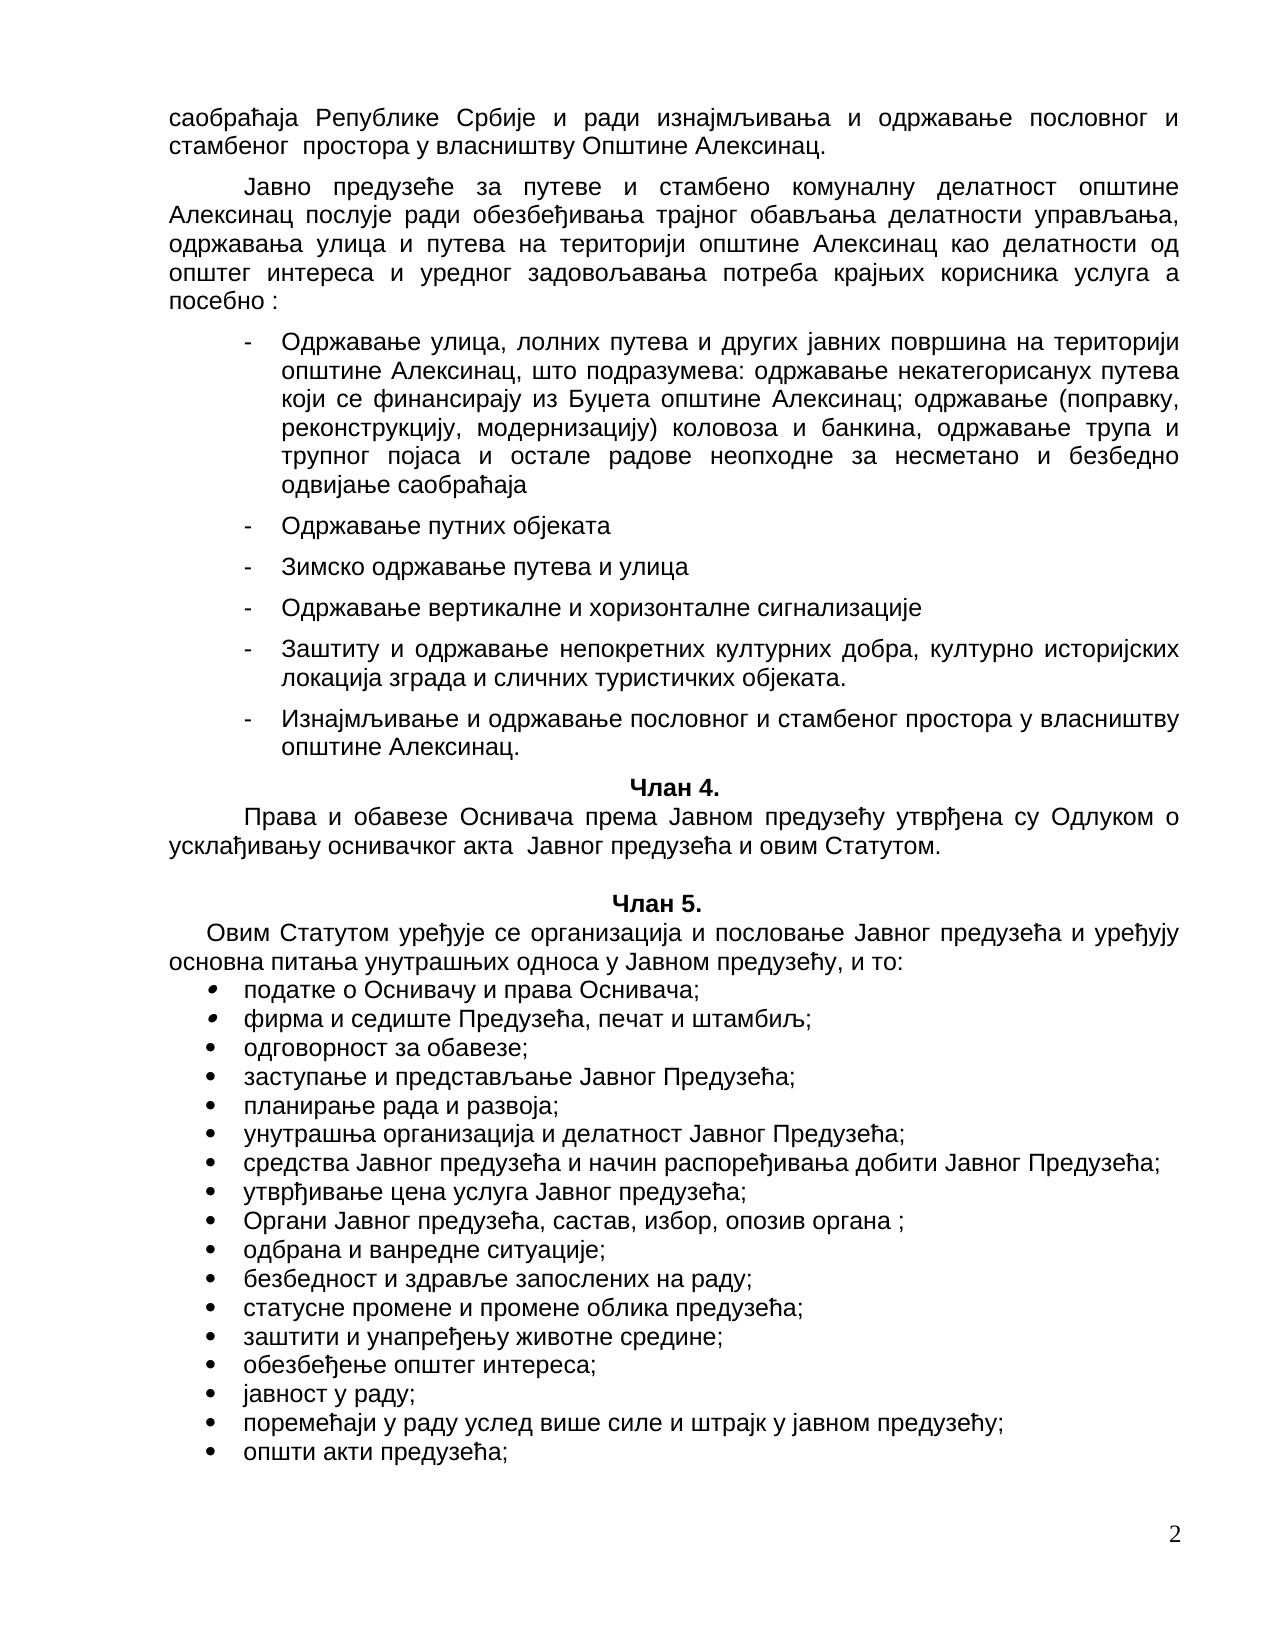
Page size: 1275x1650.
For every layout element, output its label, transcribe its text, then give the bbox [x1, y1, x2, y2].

list планирање рада и развоја; [206, 1091, 1181, 1119]
list безбедност и здравље запослених на раду; [206, 1264, 1181, 1293]
text Члан 4. [169, 774, 1181, 802]
list Зимско одржавање путева и улица [244, 552, 1181, 581]
list јавност у раду; [206, 1379, 1181, 1408]
list одговорност за обавезе; [206, 1033, 1181, 1062]
list заштити и унапређењу животне средине; [206, 1321, 1181, 1350]
list Одржавање вертикалне и хоризонталне сигнализације [244, 593, 1181, 622]
list Заштиту и одржавање непокретних културних добра, културно историјских локација зграда и сличних туристичких објеката. [244, 634, 1181, 692]
list Одржавање путних објеката [244, 511, 1181, 540]
list Одржавање улица, лолних путева и других јавних површина на територији општине Алексинац, што подразумева: одржавање некатегорисанух путева који се финансирају из Буџета општине Алексинац; одржавање (поправку, реконструкцију, модернизацију) коловоза и банкина, одржавање трупа и трупног појаса и остале радове неопходне за несметано и безбедно одвијање саобраћаја [244, 328, 1181, 499]
list фирма и седиште Предузећа, печат и штамбиљ; [206, 1004, 1181, 1033]
list Изнаjмљивање и одржавање пословног и стамбеног простора у власништву општине Алексинац. [244, 704, 1181, 761]
text Члан 5. [169, 889, 1181, 918]
text Јавно предузеће за путеве и стамбено комуналну делатност општине Алексинац послује ради обезбеђивања трајног обављања делатности управљања, одржавања улица и путева на територији општине Алексинац као делатности од општег интереса и уредног задовољавања потреба крајњих корисника услуга а посебно : [169, 172, 1181, 315]
text Овим Статутом уређује се организација и пословање Јавног предузећа и уређују основна питања унутрашњих односа у Јавном предузећу, и то: [169, 918, 1181, 975]
list Органи Јавног предузећа, састав, избор, опозив органа ; [206, 1206, 1181, 1235]
list утврђивање цена услуга Јавног предузећа; [206, 1177, 1181, 1206]
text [169, 102, 1181, 160]
list обезбеђење општег интереса; [206, 1350, 1181, 1379]
list средства Јавног предузећа и начин распоређивања добити Јавног Предузећа; [206, 1148, 1181, 1177]
list поремећаји у раду услед више силе и штрајк у јавном предузећу; [206, 1408, 1181, 1437]
list заступање и представљање Јавног Предузећа; [206, 1062, 1181, 1091]
list одбрана и ванредне ситуације; [206, 1235, 1181, 1264]
list податке о Оснивачу и права Оснивача; [206, 975, 1181, 1004]
list статусне промене и промене облика предузећа; [206, 1293, 1181, 1321]
list општи акти предузећа; [206, 1437, 1181, 1466]
list унутрашња организација и делатност Јавног Предузећа; [206, 1119, 1181, 1148]
text Права и обавезе Оснивача према Јавном предузећу утврђена су Одлуком о усклађивању оснивачког акта Јавног предузећа и овим Статутом. [169, 802, 1181, 860]
